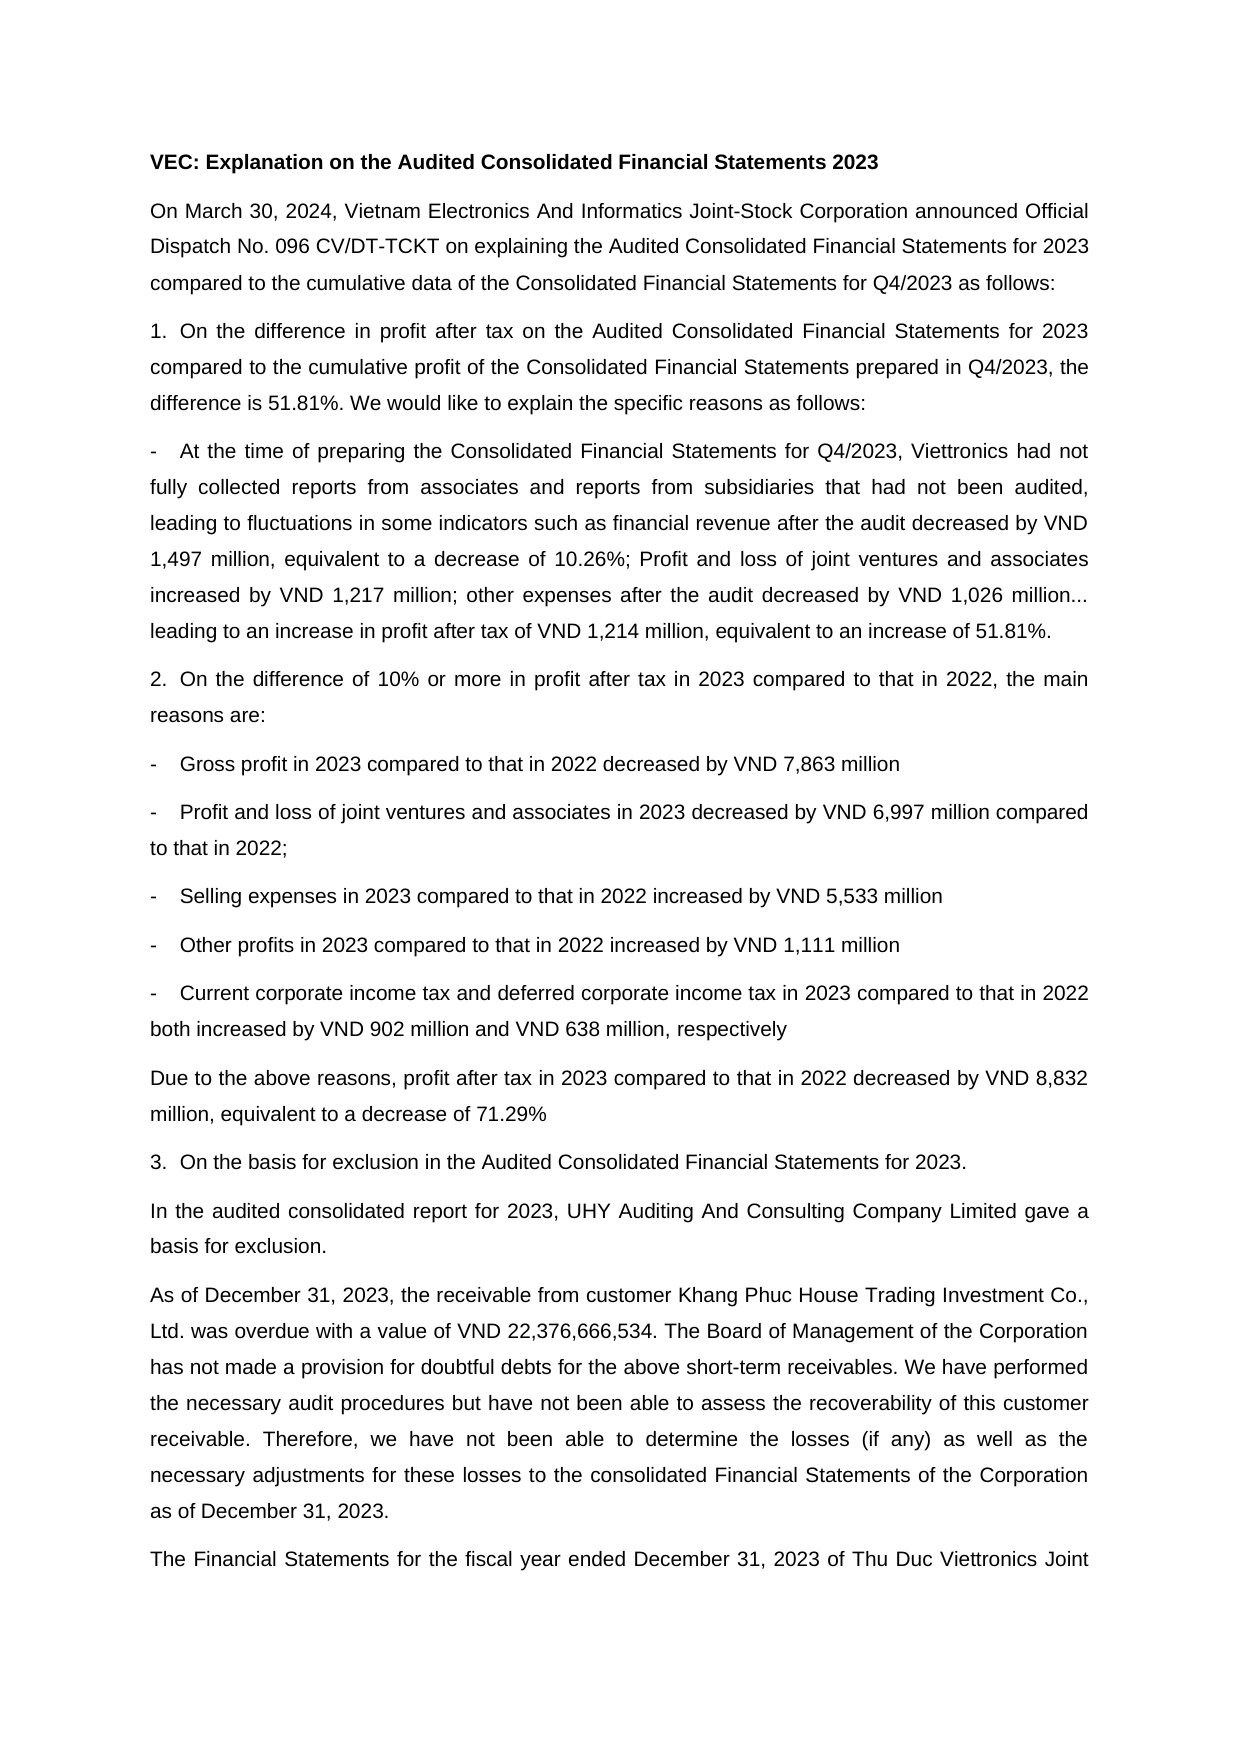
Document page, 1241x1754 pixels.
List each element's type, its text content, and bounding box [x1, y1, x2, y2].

list On the basis for exclusion in the Audited Consolidated Financial Statements for 2023. [150, 1150, 1090, 1174]
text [150, 1547, 1090, 1571]
text Due to the above reasons, profit after tax in 2023 compared to that in 2022 decreased by VND 8,832 million, equivalent to a decrease of 71.29% [150, 1066, 1090, 1126]
list Current corporate income tax and deferred corporate income tax in 2023 compared to that in 2022 both increased by VND 902 million and VND 638 million, respectively [150, 981, 1090, 1041]
list Gross profit in 2023 compared to that in 2022 decreased by VND 7,863 million [150, 752, 1090, 776]
text As of December 31, 2023, the receivable from customer Khang Phuc House Trading Investment Co., Ltd. was overdue with a value of VND 22,376,666,534. The Board of Management of the Corporation has not made a provision for doubtful debts for the above short-term receivables. We have performed the necessary audit procedures but have not been able to assess the recoverability of this customer receivable. Therefore, we have not been able to determine the losses (if any) as well as the necessary adjustments for these losses to the consolidated Financial Statements of the Corporation as of December 31, 2023. [150, 1283, 1090, 1522]
list Profit and loss of joint ventures and associates in 2023 decreased by VND 6,997 million compared to that in 2022; [150, 800, 1090, 860]
list On the difference in profit after tax on the Audited Consolidated Financial Statements for 2023 compared to the cumulative profit of the Consolidated Financial Statements prepared in Q4/2023, the difference is 51.81%. We would like to explain the specific reasons as follows: [150, 319, 1090, 414]
list Other profits in 2023 compared to that in 2022 increased by VND 1,111 million [150, 933, 1090, 957]
text VEC: Explanation on the Audited Consolidated Financial Statements 2023 [150, 150, 1090, 174]
list At the time of preparing the Consolidated Financial Statements for Q4/2023, Viettronics had not fully collected reports from associates and reports from subsidiaries that had not been audited, leading to fluctuations in some indicators such as financial revenue after the audit decreased by VND 1,497 million, equivalent to a decrease of 10.26%; Profit and loss of joint ventures and associates increased by VND 1,217 million; other expenses after the audit decreased by VND 1,026 million... leading to an increase in profit after tax of VND 1,214 million, equivalent to an increase of 51.81%. [150, 439, 1090, 643]
text In the audited consolidated report for 2023, UHY Auditing And Consulting Company Limited gave a basis for exclusion. [150, 1198, 1090, 1258]
text On March 30, 2024, Vietnam Electronics And Informatics Joint-Stock Corporation announced Official Dispatch No. 096 CV/DT-TCKT on explaining the Audited Consolidated Financial Statements for 2023 compared to the cumulative data of the Consolidated Financial Statements for Q4/2023 as follows: [150, 198, 1090, 294]
list On the difference of 10% or more in profit after tax in 2023 compared to that in 2022, the main reasons are: [150, 667, 1090, 727]
list Selling expenses in 2023 compared to that in 2022 increased by VND 5,533 million [150, 884, 1090, 908]
